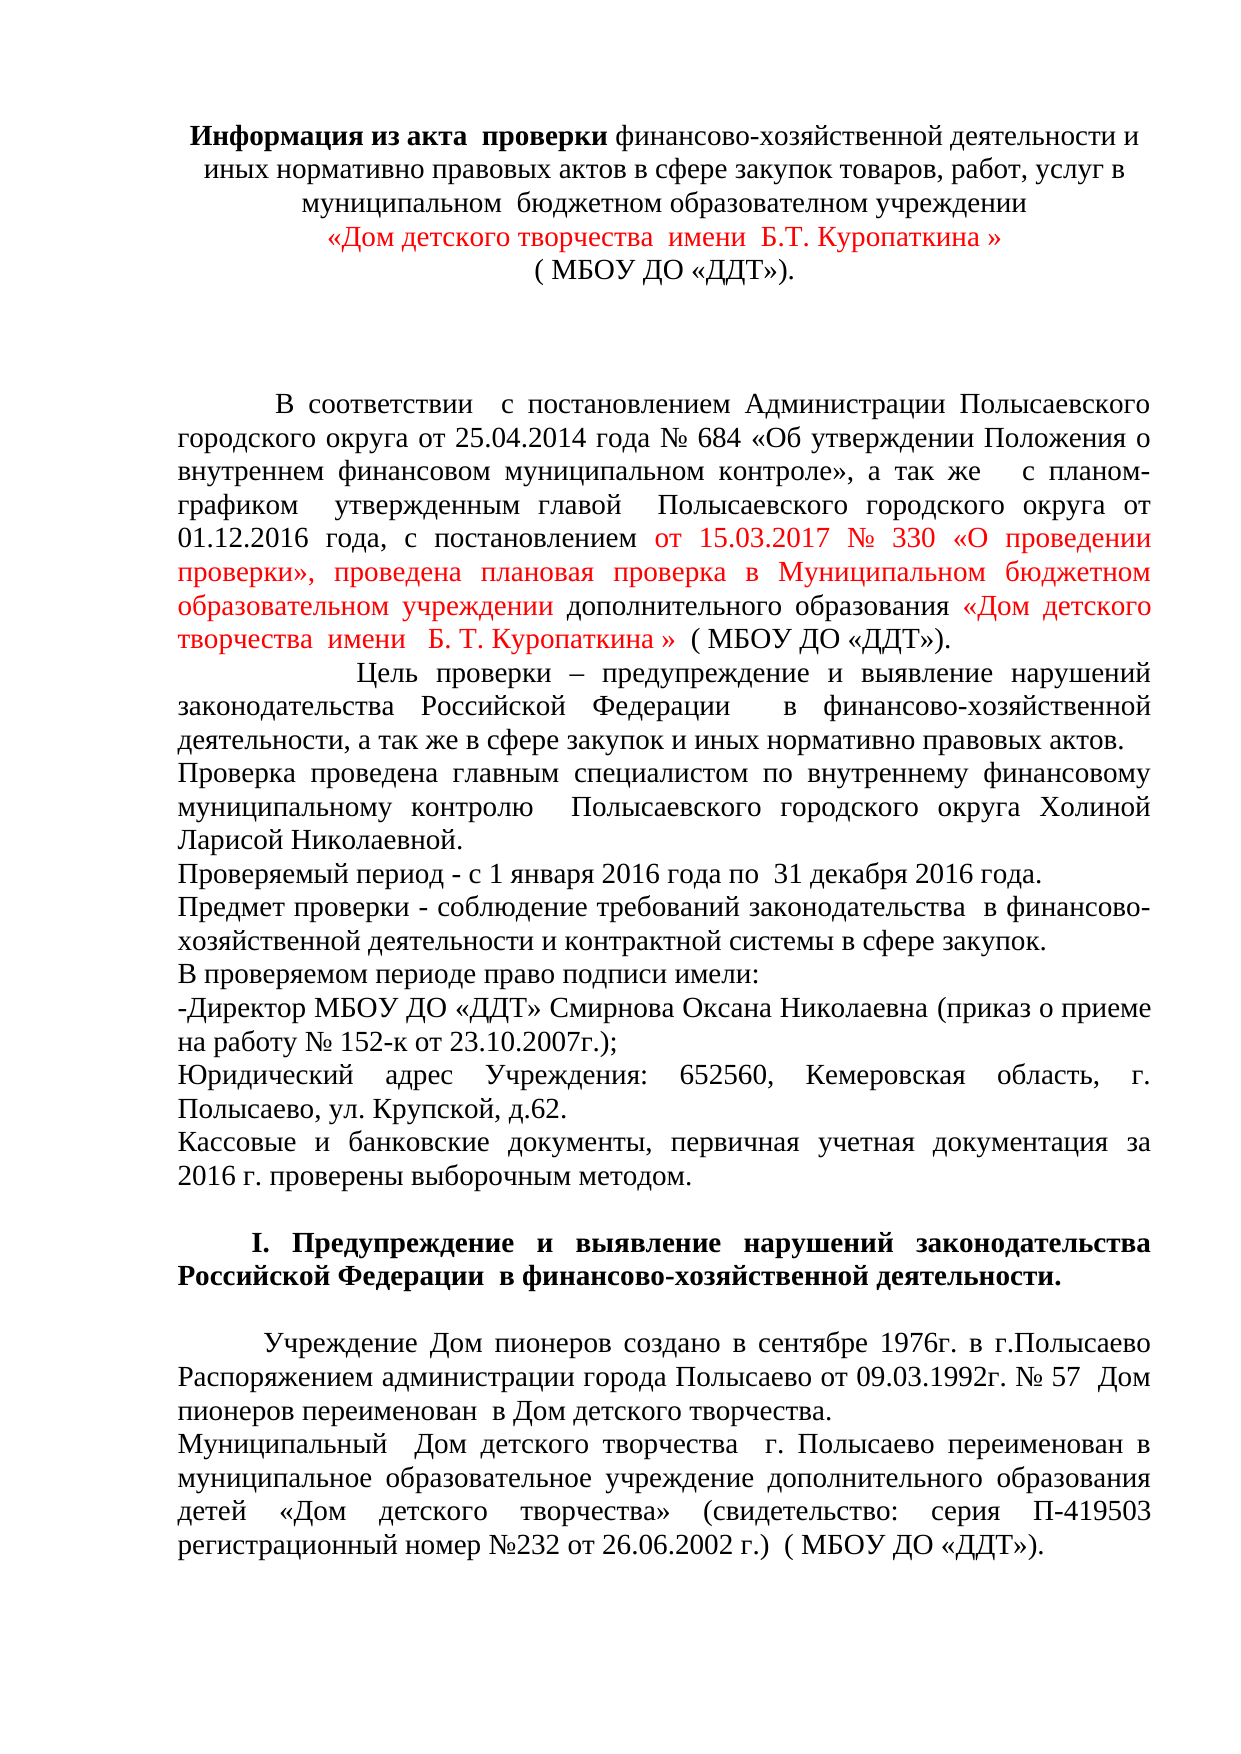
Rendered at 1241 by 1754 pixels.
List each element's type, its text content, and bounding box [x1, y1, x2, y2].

text ( МБОУ ДО «ДДТ»). [177, 252, 1152, 286]
text В проверяемом периоде право подписи имели: [177, 957, 1152, 990]
text -Директор МБОУ ДО «ДДТ» Смирнова Оксана Николаевна (приказ о приеме на работу № 152-к от 23.10.2007г.); [177, 990, 1152, 1057]
text Кассовые и банковские документы, первичная учетная документация за 2016 г. проверены выборочным методом. [177, 1124, 1152, 1191]
text «Дом детского творчества имени Б.Т. Куропаткина » [177, 219, 1152, 252]
text Проверяемый период - с 1 января 2016 года по 31 декабря 2016 года. [177, 856, 1152, 889]
text Муниципальный Дом детского творчества г. Полысаево переименован в муниципальное образовательное учреждение дополнительного образования детей «Дом детского творчества» (свидетельство: серия П-419503 регистрационный номер №232 от 26.06.2002 г.) ( МБОУ ДО «ДДТ»). [177, 1426, 1152, 1560]
text Цель проверки – предупреждение и выявление нарушений законодательства Российской Федерации в финансово-хозяйственной деятельности, а так же в сфере закупок и иных нормативно правовых актов. [177, 655, 1152, 755]
text Информация из акта проверки финансово-хозяйственной деятельности и иных нормативно правовых актов в сфере закупок товаров, работ, услуг в муниципальном бюджетном образователном учреждении [177, 118, 1152, 219]
text I. Предупреждение и выявление нарушений законодательства Российской Федерации в финансово-хозяйственной деятельности. [177, 1225, 1152, 1292]
text В соответствии с постановлением Администрации Полысаевского городского округа от 25.04.2014 года № 684 «Об утверждении Положения о внутреннем финансовом муниципальном контроле», а так же с планом-графиком утвержденным главой Полысаевского городского округа от 01.12.2016 года, с постановлением от 15.03.2017 № 330 «О проведении проверки», проведена плановая проверка в Муниципальном бюджетном образовательном учреждении дополнительного образования «Дом детского творчества имени Б. Т. Куропаткина » ( МБОУ ДО «ДДТ»). [177, 386, 1152, 655]
text Проверка проведена главным специалистом по внутреннему финансовому муниципальному контролю Полысаевского городского округа Холиной Ларисой Николаевной. [177, 755, 1152, 856]
text Учреждение Дом пионеров создано в сентябре 1976г. в г.Полысаево Распоряжением администрации города Полысаево от 09.03.1992г. № 57 Дом пионеров переименован в Дом детского творчества. [177, 1326, 1152, 1426]
text Юридический адрес Учреждения: 652560, Кемеровская область, г. Полысаево, ул. Крупской, д.62. [177, 1057, 1152, 1124]
text Предмет проверки - соблюдение требований законодательства в финансово- хозяйственной деятельности и контрактной системы в сфере закупок. [177, 889, 1152, 957]
